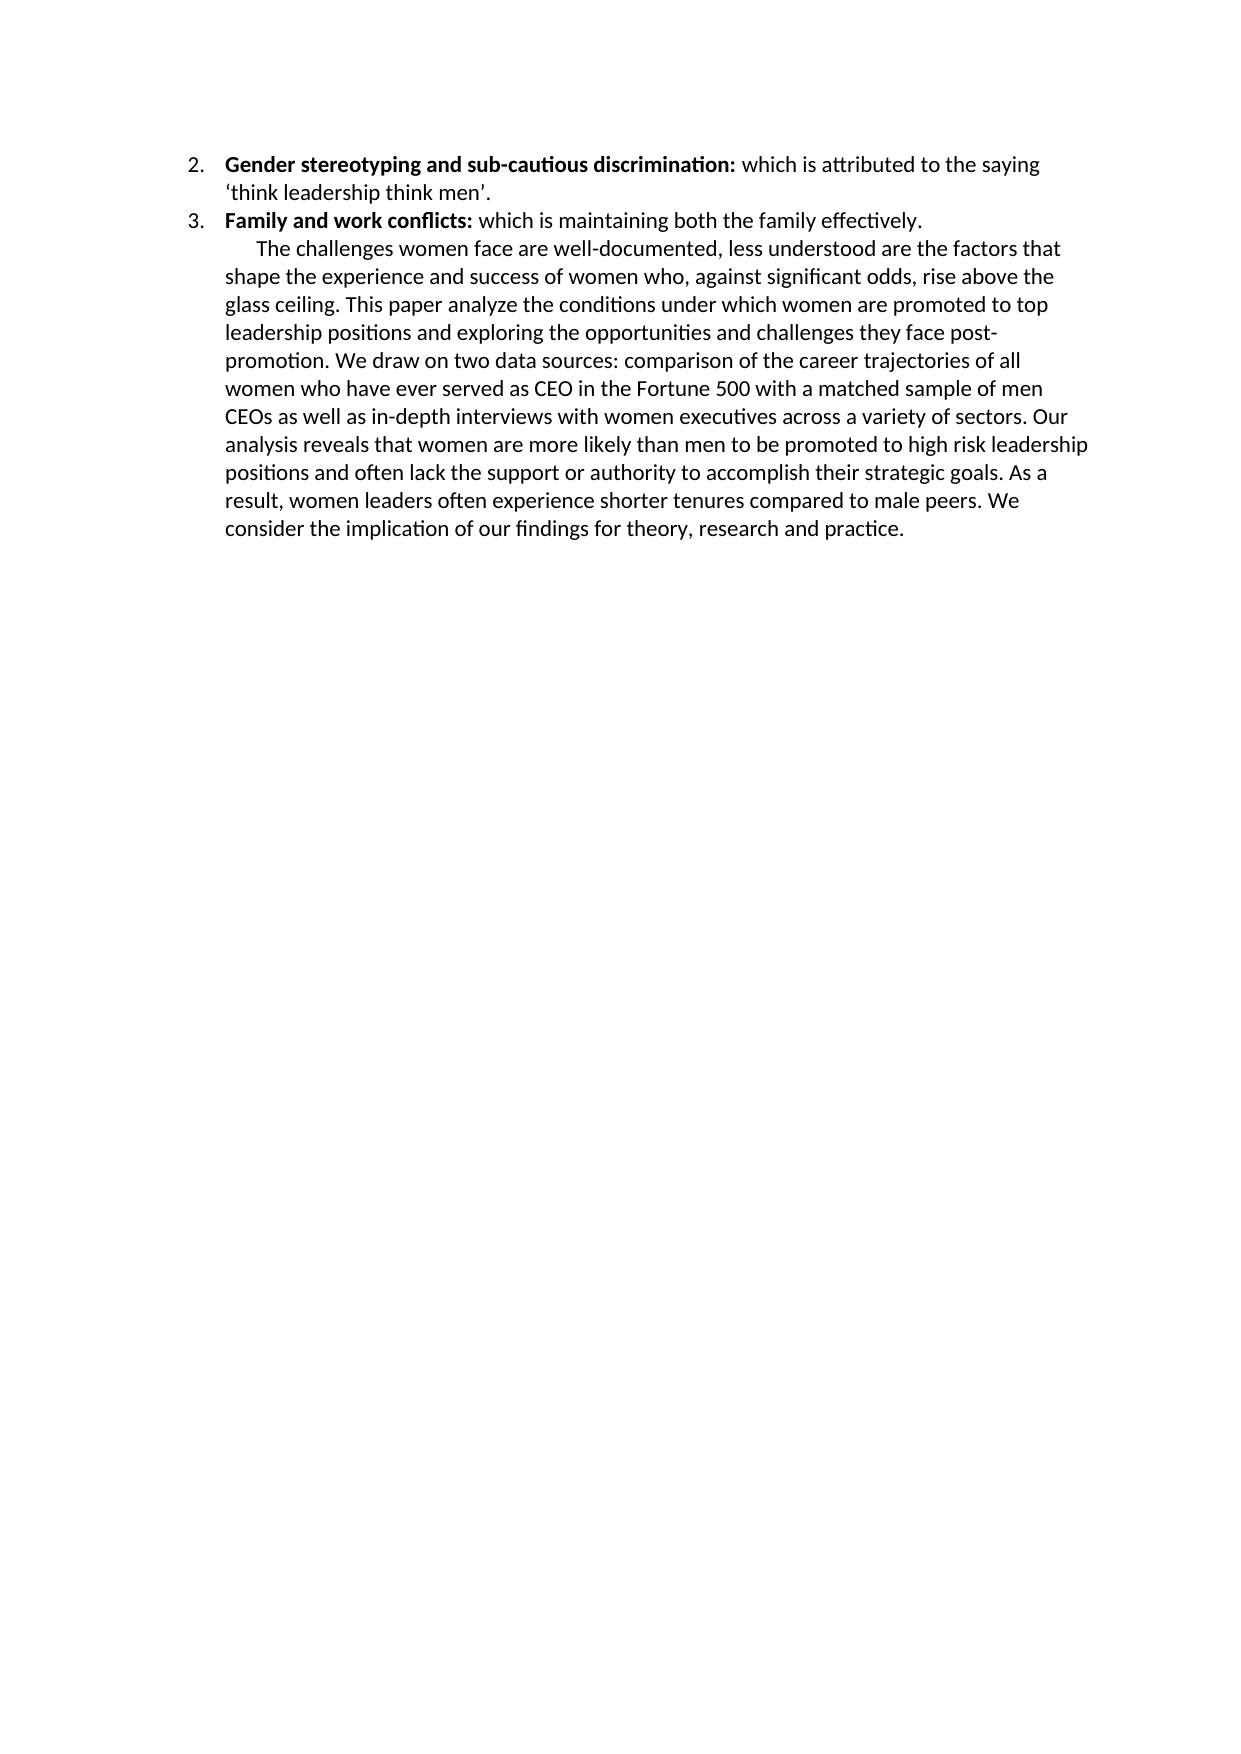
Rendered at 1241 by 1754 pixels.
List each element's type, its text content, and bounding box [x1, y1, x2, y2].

list Gender stereotyping and sub-cautious discrimination: which is attributed to the saying ‘think leadership think men’. [187, 150, 1090, 206]
list Family and work conflicts: which is maintaining both the family effectively. [187, 206, 1090, 234]
list The challenges women face are well-documented, less understood are the factors that shape the experience and success of women who, against significant odds, rise above the glass ceiling. This paper analyze the conditions under which women are promoted to top leadership positions and exploring the opportunities and challenges they face post-promotion. We draw on two data sources: comparison of the career trajectories of all women who have ever served as CEO in the Fortune 500 with a matched sample of men CEOs as well as in-depth interviews with women executives across a variety of sectors. Our analysis reveals that women are more likely than men to be promoted to high risk leadership positions and often lack the support or authority to accomplish their strategic goals. As a result, women leaders often experience shorter tenures compared to male peers. We consider the implication of our findings for theory, research and practice. [225, 234, 1090, 542]
